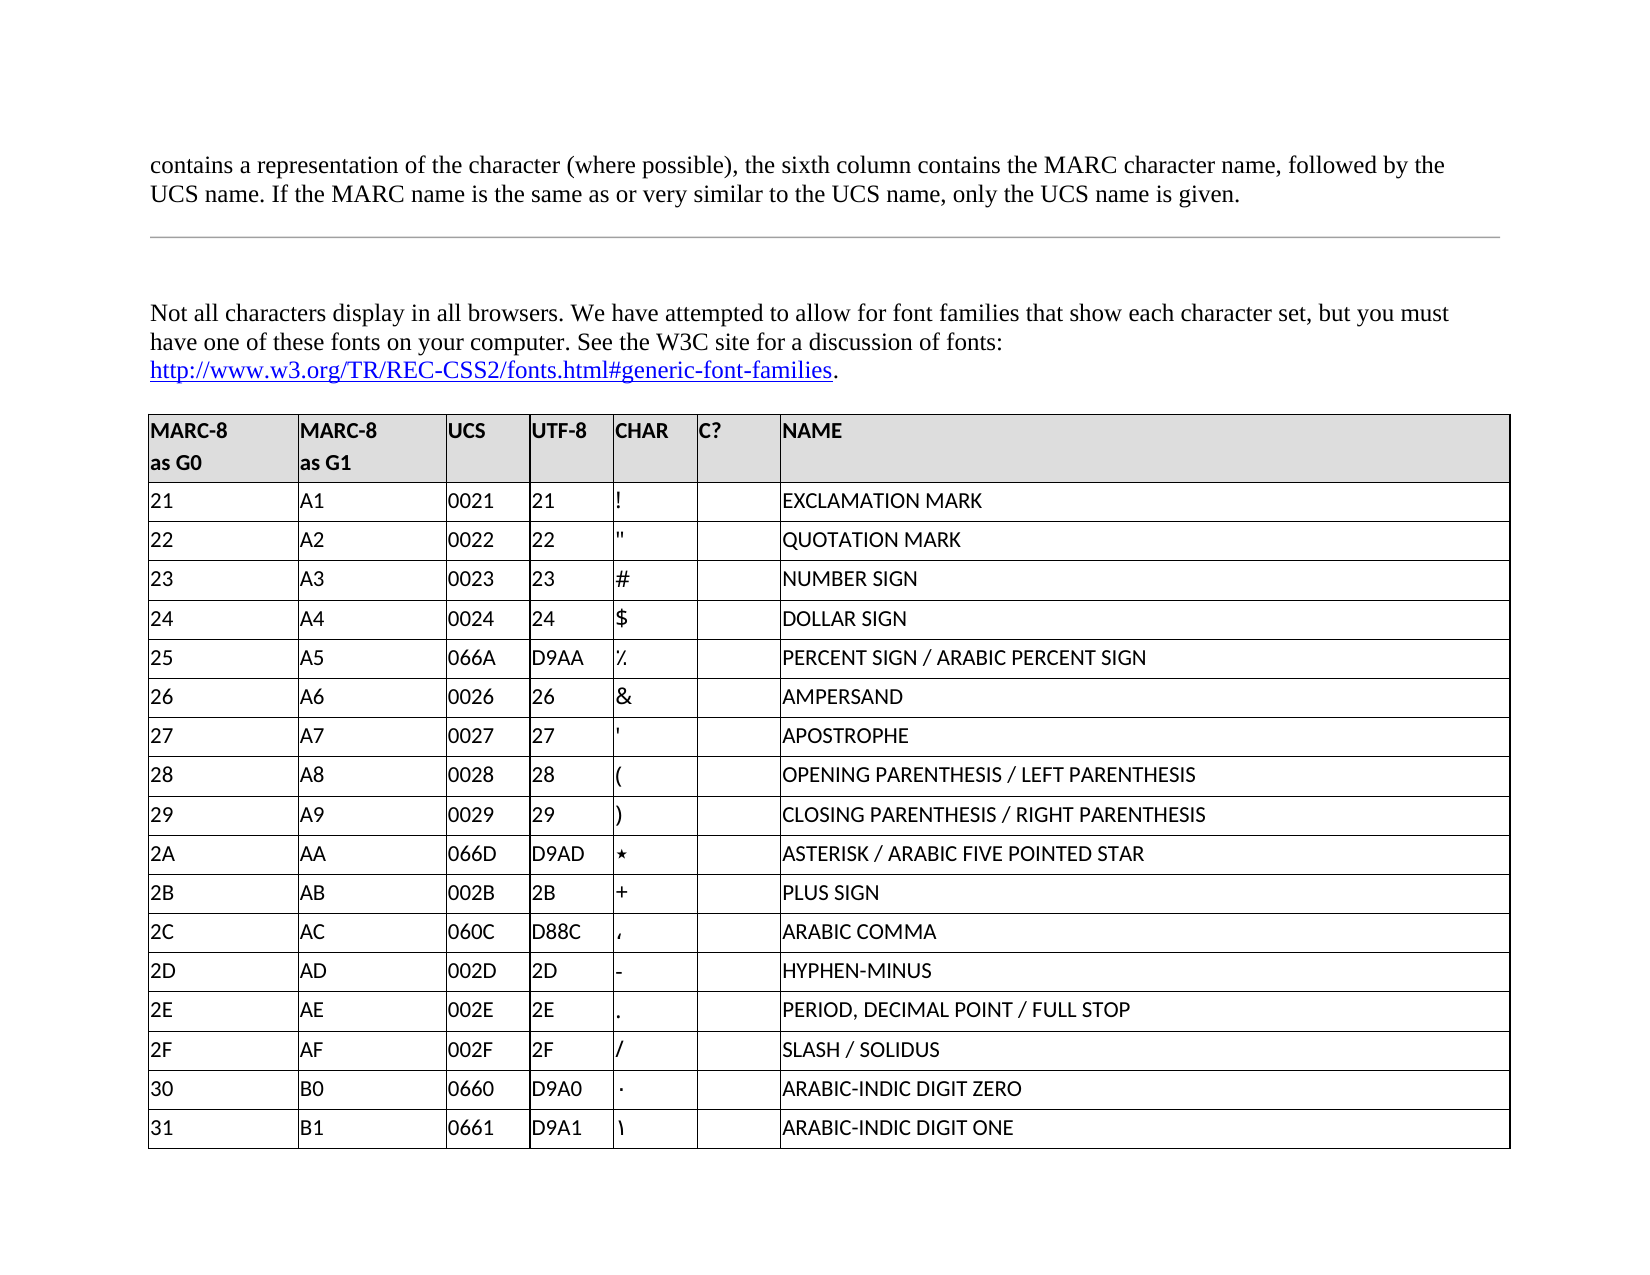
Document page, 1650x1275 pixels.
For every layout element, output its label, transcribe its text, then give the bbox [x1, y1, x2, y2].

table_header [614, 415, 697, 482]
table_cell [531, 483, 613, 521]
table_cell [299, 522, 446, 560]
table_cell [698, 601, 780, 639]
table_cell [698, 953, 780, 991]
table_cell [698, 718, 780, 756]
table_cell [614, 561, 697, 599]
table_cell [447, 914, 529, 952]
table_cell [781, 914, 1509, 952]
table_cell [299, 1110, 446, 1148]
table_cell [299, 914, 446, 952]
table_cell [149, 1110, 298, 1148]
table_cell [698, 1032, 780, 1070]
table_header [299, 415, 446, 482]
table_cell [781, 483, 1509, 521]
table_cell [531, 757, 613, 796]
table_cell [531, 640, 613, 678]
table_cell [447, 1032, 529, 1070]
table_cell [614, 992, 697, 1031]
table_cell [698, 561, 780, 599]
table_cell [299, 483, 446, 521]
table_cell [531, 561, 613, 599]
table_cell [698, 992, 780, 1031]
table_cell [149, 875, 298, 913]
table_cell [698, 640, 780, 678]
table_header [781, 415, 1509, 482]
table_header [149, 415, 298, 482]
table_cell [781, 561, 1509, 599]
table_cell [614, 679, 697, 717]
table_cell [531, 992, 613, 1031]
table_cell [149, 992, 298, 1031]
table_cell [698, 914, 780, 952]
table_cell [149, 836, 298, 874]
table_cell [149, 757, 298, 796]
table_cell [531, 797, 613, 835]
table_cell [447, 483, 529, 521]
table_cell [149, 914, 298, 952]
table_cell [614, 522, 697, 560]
text Not all characters display in all browsers. We have attempted to allow for font families that show each character set, but you must have one of these fonts on your computer. See the W3C site for a discussion of fonts: http://www.w3.org/TR/REC-CSS2/fonts.html#generic-font-families. [150, 298, 1500, 384]
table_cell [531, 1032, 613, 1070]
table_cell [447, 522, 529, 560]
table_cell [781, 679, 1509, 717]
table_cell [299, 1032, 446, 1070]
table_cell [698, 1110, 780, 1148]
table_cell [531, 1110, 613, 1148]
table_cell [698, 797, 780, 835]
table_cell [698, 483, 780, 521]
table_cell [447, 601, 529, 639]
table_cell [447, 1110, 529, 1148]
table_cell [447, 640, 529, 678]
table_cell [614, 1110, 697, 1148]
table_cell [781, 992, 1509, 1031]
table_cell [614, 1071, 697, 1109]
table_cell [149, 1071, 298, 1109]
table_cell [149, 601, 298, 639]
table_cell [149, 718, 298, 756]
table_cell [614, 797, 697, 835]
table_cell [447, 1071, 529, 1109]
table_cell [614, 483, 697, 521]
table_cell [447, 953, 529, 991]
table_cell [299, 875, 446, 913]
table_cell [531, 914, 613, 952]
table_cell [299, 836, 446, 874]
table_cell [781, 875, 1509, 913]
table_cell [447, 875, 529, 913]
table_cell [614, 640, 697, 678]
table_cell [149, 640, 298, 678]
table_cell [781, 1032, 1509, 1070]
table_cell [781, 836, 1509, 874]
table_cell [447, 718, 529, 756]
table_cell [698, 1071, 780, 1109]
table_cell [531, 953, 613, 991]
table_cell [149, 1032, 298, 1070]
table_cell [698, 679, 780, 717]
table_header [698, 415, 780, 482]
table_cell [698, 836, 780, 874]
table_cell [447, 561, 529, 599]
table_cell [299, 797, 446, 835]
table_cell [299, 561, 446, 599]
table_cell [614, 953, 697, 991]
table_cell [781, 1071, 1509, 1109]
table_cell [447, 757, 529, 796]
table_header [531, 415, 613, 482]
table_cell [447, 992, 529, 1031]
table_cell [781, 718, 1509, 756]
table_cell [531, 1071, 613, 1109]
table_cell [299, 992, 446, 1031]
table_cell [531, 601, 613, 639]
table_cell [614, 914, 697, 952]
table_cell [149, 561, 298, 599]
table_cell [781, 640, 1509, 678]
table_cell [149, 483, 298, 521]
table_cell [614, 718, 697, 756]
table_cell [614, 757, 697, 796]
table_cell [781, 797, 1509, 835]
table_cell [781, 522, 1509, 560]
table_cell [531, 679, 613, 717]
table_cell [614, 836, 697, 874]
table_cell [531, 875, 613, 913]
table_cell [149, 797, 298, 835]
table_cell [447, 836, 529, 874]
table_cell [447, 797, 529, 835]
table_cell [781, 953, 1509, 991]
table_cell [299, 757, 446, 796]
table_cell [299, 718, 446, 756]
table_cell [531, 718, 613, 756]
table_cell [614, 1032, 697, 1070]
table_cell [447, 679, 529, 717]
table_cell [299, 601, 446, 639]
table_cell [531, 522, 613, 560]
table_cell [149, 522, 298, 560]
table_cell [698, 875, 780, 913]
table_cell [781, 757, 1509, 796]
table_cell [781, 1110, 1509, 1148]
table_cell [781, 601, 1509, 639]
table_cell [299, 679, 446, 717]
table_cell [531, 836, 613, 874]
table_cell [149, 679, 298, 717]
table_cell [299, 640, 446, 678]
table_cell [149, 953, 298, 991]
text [150, 150, 1500, 207]
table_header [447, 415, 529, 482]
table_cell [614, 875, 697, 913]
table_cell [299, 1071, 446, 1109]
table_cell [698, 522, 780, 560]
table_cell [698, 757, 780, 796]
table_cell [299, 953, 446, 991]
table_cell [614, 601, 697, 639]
